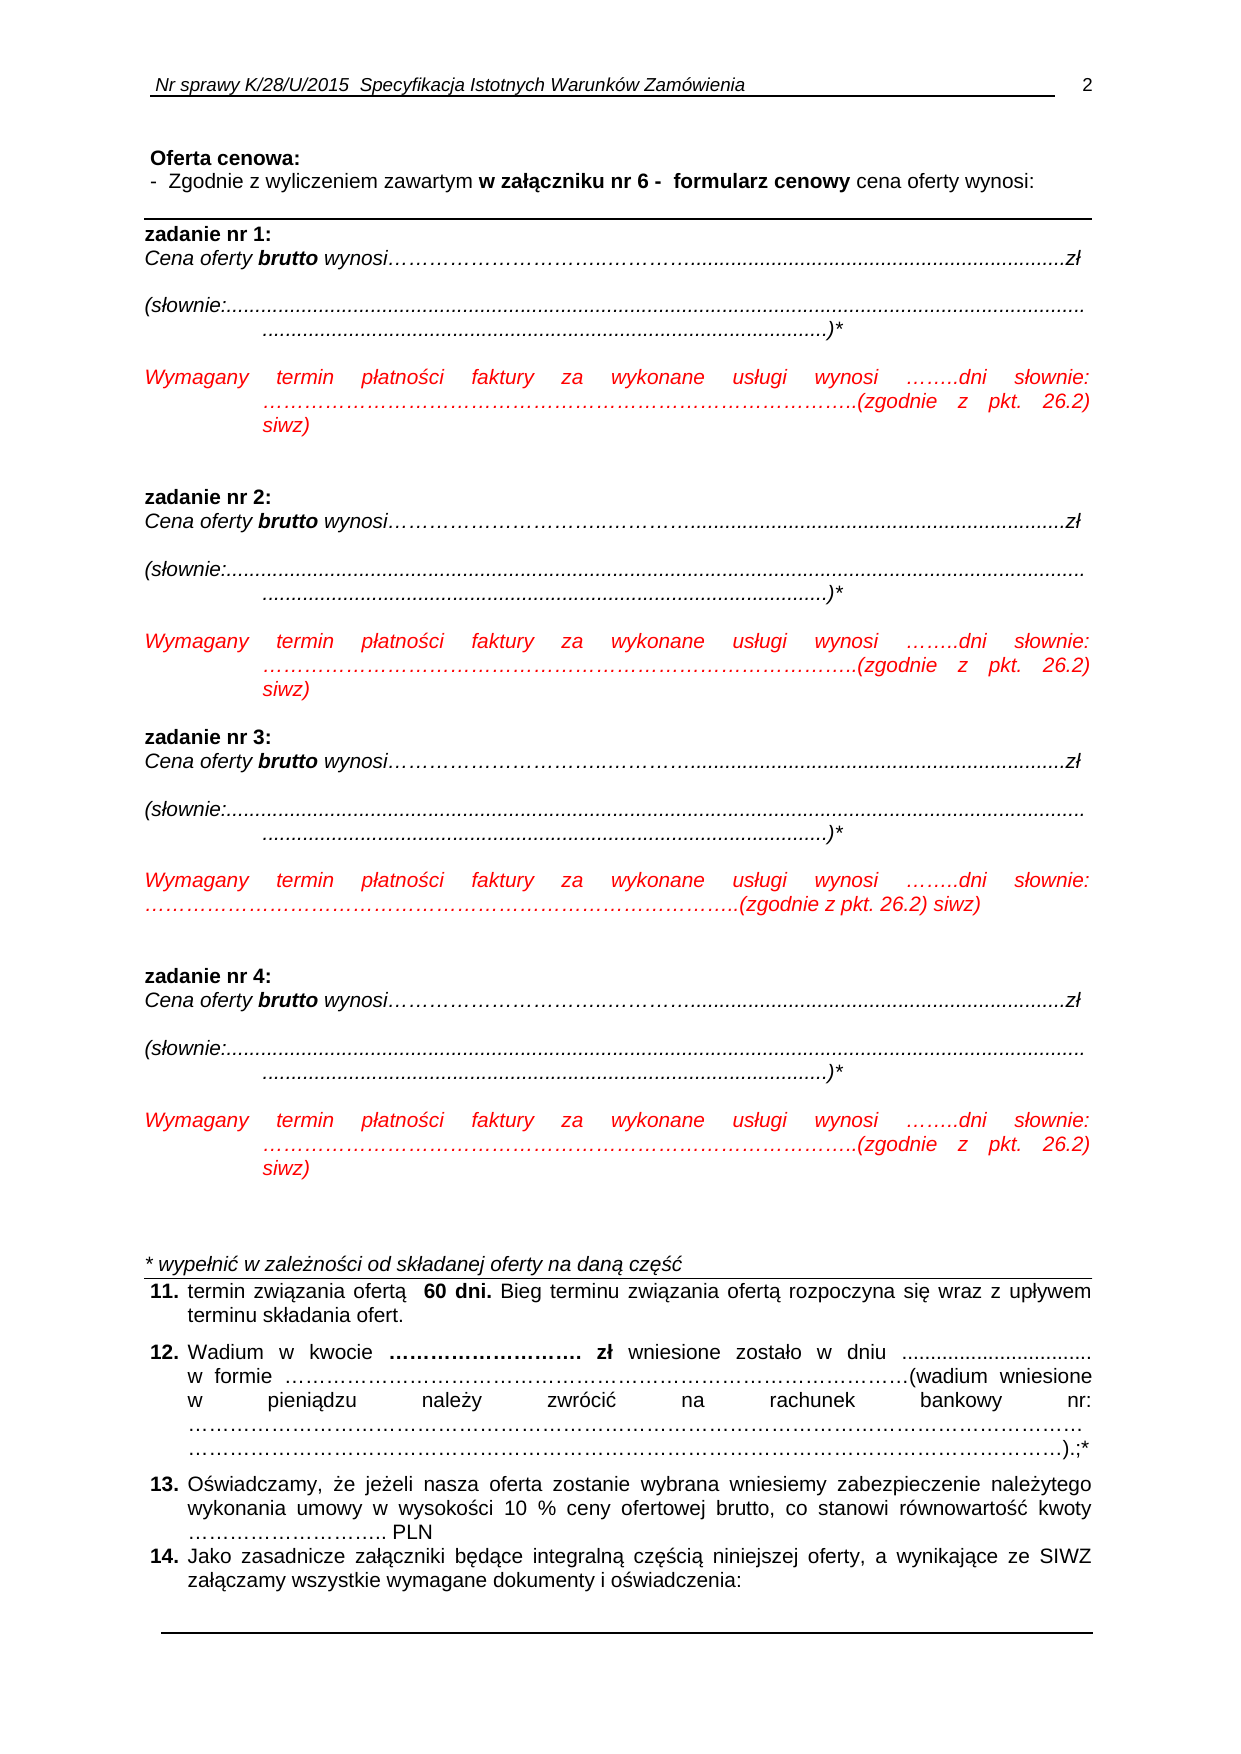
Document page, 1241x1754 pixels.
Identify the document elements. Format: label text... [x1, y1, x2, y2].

text (słownie:.......................................................................................................................................................................................................................................................)* [144, 1032, 1092, 1084]
text Wymagany termin płatności faktury za wykonane usługi wynosi ……..dni słownie:…………………………………………………………………………..(zgodnie z pkt. 26.2) siwz) [144, 625, 1092, 701]
text Cena oferty brutto wynosi…………………………..………….................................................................zł [144, 984, 1092, 1012]
text Cena oferty brutto wynosi…………………………..………….................................................................zł [144, 745, 1092, 772]
text zadanie nr 1: [144, 220, 1092, 242]
text Wymagany termin płatności faktury za wykonane usługi wynosi ……..dni słownie:…………………………………………………………………………..(zgodnie z pkt. 26.2) siwz) [144, 362, 1092, 437]
text * wypełnić w zależności od składanej oferty na daną część [144, 1248, 1092, 1278]
text zadanie nr 2: [144, 481, 1092, 505]
text zadanie nr 3: [144, 721, 1092, 745]
text Wymagany termin płatności faktury za wykonane usługi wynosi ……..dni słownie:…………………………………………………………………………..(zgodnie z pkt. 26.2) siwz) [144, 1104, 1092, 1180]
text zadanie nr 4: [144, 961, 1092, 984]
text - Zgodnie z wyliczeniem zawartym w załączniku nr 6 - formularz cenowy cena oferty wynosi: [150, 169, 1092, 193]
list termin związania ofertą 60 dni. Bieg terminu związania ofertą rozpoczyna się wraz z upływem terminu składania ofert. [150, 1279, 1092, 1327]
text (słownie:.......................................................................................................................................................................................................................................................)* [144, 553, 1092, 605]
text Wymagany termin płatności faktury za wykonane usługi wynosi ……..dni słownie:…………………………………………………………………………..(zgodnie z pkt. 26.2) siwz) [144, 865, 1092, 916]
text Cena oferty brutto wynosi…………………………..………….................................................................zł [144, 505, 1092, 533]
list Oświadczamy, że jeżeli nasza oferta zostanie wybrana wniesiemy zabezpieczenie należytego wykonania umowy w wysokości 10 % ceny ofertowej brutto, co stanowi równowartość kwoty ……………………….. PLN [150, 1472, 1092, 1544]
text Cena oferty brutto wynosi…………………………..………….................................................................zł [144, 242, 1092, 269]
list Wadium w kwocie ………………………. zł wniesione zostało w dniu ................................. w formie ………………………………………………………………………………(wadium wniesione w pieniądzu należy zwrócić na rachunek bankowy nr: …………………………………………………………………………………………………………………………………………………………………………………………………………………………………).;* [150, 1340, 1092, 1459]
text (słownie:.......................................................................................................................................................................................................................................................)* [144, 290, 1092, 341]
text (słownie:.......................................................................................................................................................................................................................................................)* [144, 793, 1092, 844]
text Oferta cenowa: [150, 145, 1092, 169]
list Jako zasadnicze załączniki będące integralną częścią niniejszej oferty, a wynikające ze SIWZ załączamy wszystkie wymagane dokumenty i oświadczenia: [150, 1544, 1092, 1592]
